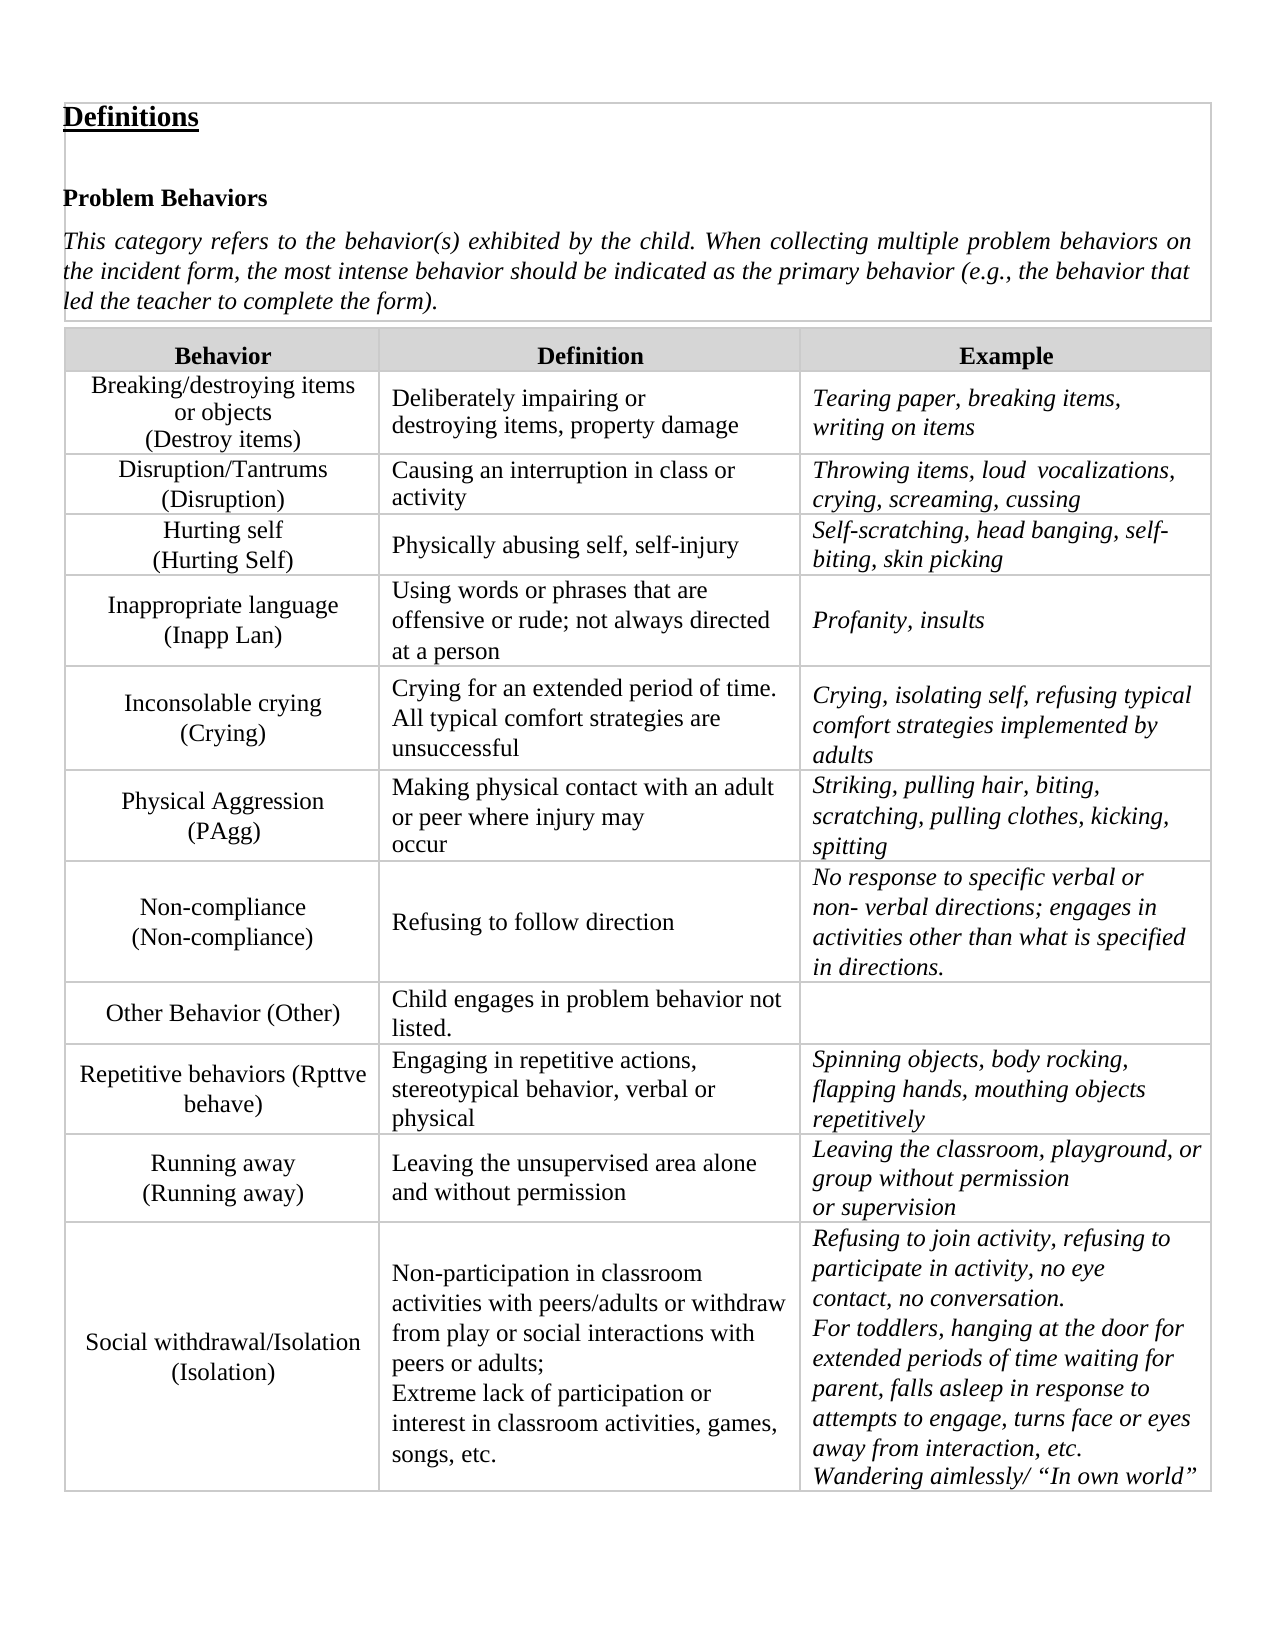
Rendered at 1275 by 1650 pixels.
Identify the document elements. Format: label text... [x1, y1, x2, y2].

table_cell Behavior [66, 329, 378, 370]
table_cell Non-participation in classroom activities with peers/adults or withdraw from play or social interactions with peers or adults; Extreme lack of participation or interest in classroom activities, games, songs, etc. [380, 1223, 799, 1489]
table_cell Physically abusing self, self-injury [380, 515, 799, 574]
table_cell Definition [380, 329, 799, 370]
table_cell Inconsolable crying (Crying) [66, 667, 378, 769]
table_cell Other Behavior (Other) [66, 983, 378, 1042]
table_cell Physical Aggression (PAgg) [66, 771, 378, 860]
table_cell No response to specific verbal or non- verbal directions; engages in activities other than what is specified in directions. [801, 862, 1210, 981]
table_cell Disruption/Tantrums (Disruption) [66, 455, 378, 513]
table_header Definitions Problem Behaviors This category refers to the behavior(s) exhibited by the child. When collecting multiple problem behaviors on the incident form, the most intense behavior should be indicated as the primary behavior (e.g., the behavior that led the teacher to complete the form). [66, 104, 1210, 320]
table_cell Inappropriate language (Inapp Lan) [66, 576, 378, 664]
table_cell Crying, isolating self, refusing typical comfort strategies implemented by adults [801, 667, 1210, 769]
table_cell Tearing paper, breaking items, writing on items [801, 372, 1210, 453]
table_cell Refusing to join activity, refusing to participate in activity, no eye contact, no conversation. For toddlers, hanging at the door for extended periods of time waiting for parent, falls asleep in response to attempts to engage, turns face or eyes away from interaction, etc. Wandering aimlessly/ “In own world” [801, 1223, 1210, 1489]
table_cell Breaking/destroying items or objects (Destroy items) [66, 372, 378, 453]
table_cell Spinning objects, body rocking, flapping hands, mouthing objects repetitively [801, 1045, 1210, 1133]
table_cell Causing an interruption in class or activity [380, 455, 799, 513]
table_cell Crying for an extended period of time. All typical comfort strategies are unsuccessful [380, 667, 799, 769]
table_cell Leaving the unsupervised area alone and without permission [380, 1135, 799, 1221]
table_cell Leaving the classroom, playground, or group without permission or supervision [801, 1135, 1210, 1221]
table_cell Running away (Running away) [66, 1135, 378, 1221]
table_cell Child engages in problem behavior not listed. [380, 983, 799, 1042]
table_cell Making physical contact with an adult or peer where injury may occur [380, 771, 799, 860]
table_cell Refusing to follow direction [380, 862, 799, 981]
table_cell Social withdrawal/Isolation (Isolation) [66, 1223, 378, 1489]
table_cell Throwing items, loud vocalizations, crying, screaming, cussing [801, 455, 1210, 513]
table_cell Using words or phrases that are offensive or rude; not always directed at a person [380, 576, 799, 664]
table_cell Example [801, 329, 1210, 370]
table_cell [801, 983, 1210, 1042]
table_cell Repetitive behaviors (Rpttve behave) [66, 1045, 378, 1133]
table_cell Self-scratching, head banging, self- biting, skin picking [801, 515, 1210, 574]
table_cell Striking, pulling hair, biting, scratching, pulling clothes, kicking, spitting [801, 771, 1210, 860]
table_cell Engaging in repetitive actions, stereotypical behavior, verbal or physical [380, 1045, 799, 1133]
table_cell Hurting self (Hurting Self) [66, 515, 378, 574]
table_cell [65, 322, 1211, 327]
table_cell Profanity, insults [801, 576, 1210, 664]
table_cell Deliberately impairing or destroying items, property damage [380, 372, 799, 453]
table_cell Non-compliance (Non-compliance) [66, 862, 378, 981]
